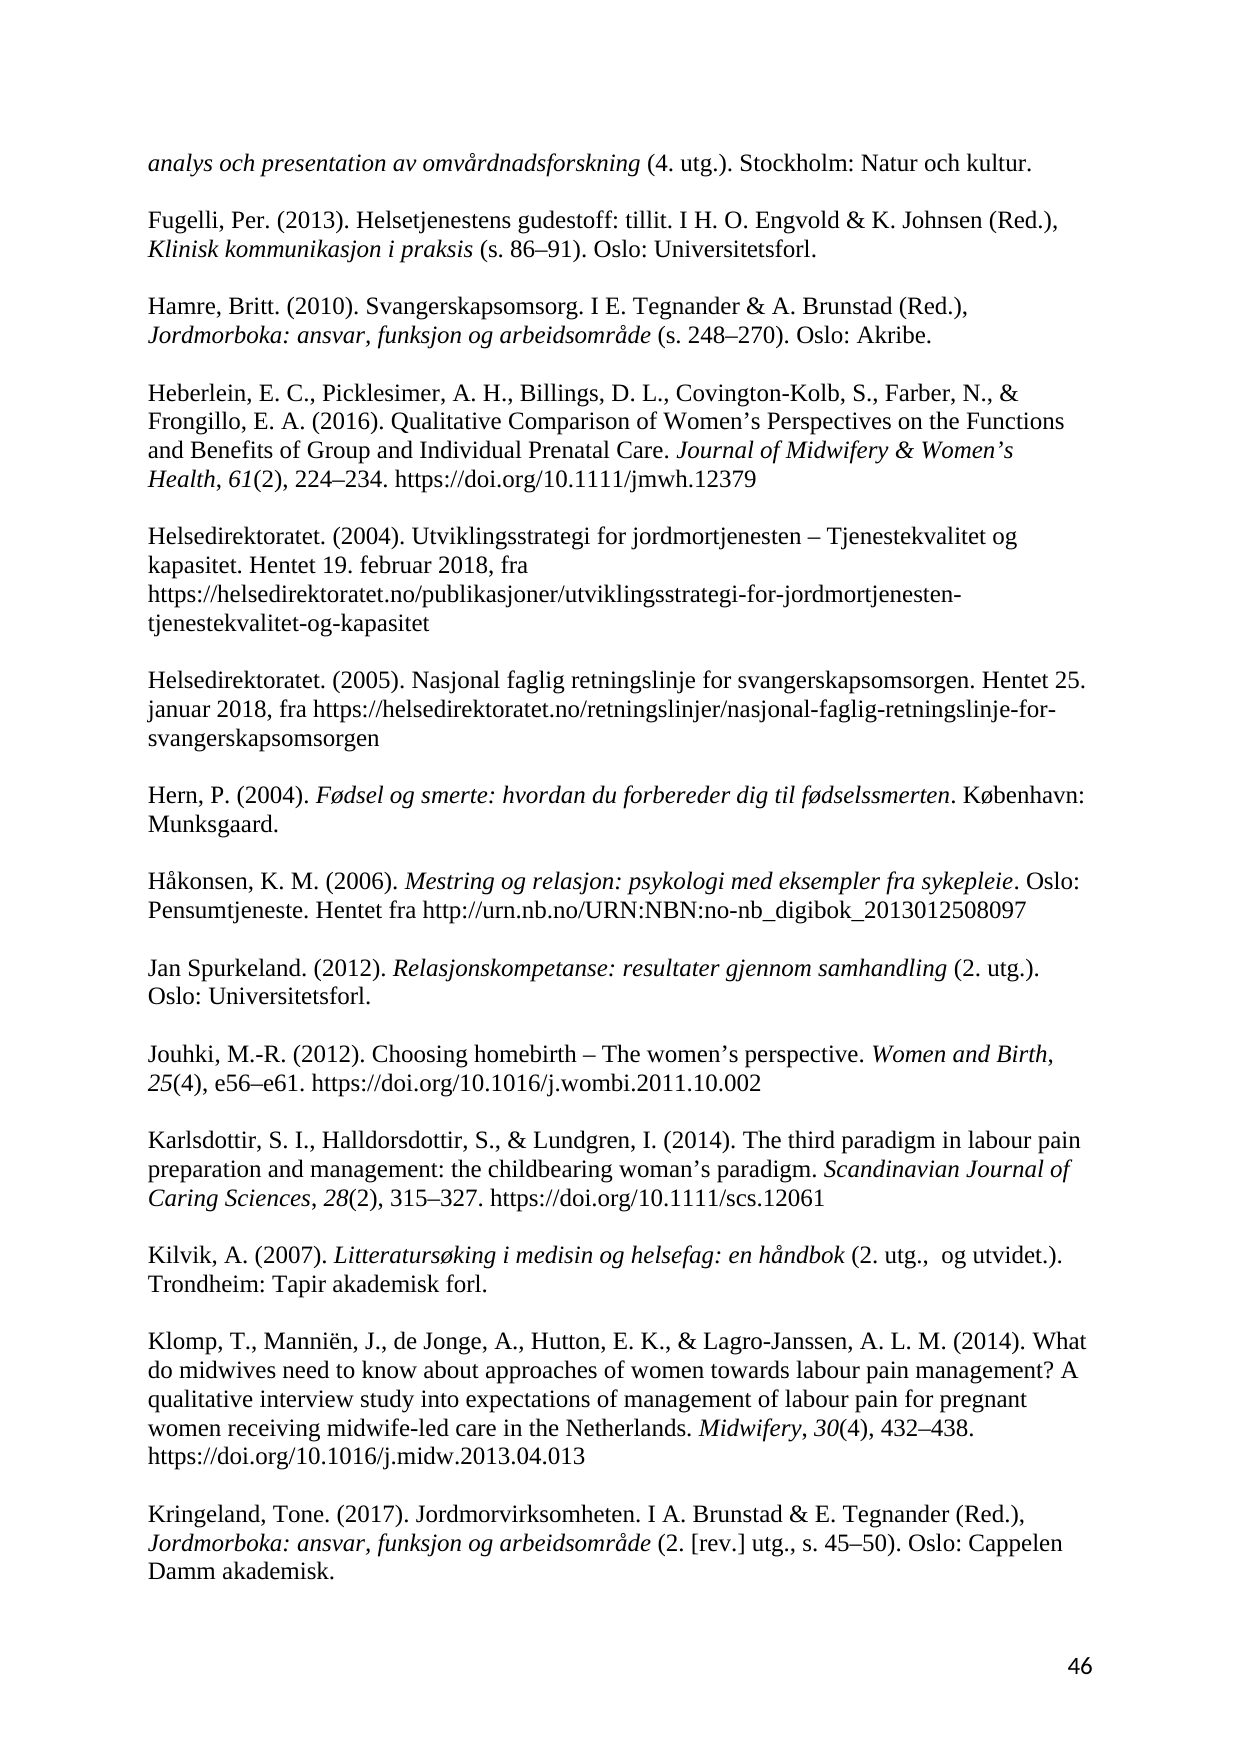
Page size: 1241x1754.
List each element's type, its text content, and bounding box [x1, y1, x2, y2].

text Helsedirektoratet. (2004). Utviklingsstrategi for jordmortjenesten – Tjenestekvalitet og kapasitet. Hentet 19. februar 2018, fra https://helsedirektoratet.no/publikasjoner/utviklingsstrategi-for-jordmortjenesten-tjenestekvalitet-og-kapasitet [148, 521, 1093, 636]
text Helsedirektoratet. (2005). Nasjonal faglig retningslinje for svangerskapsomsorgen. Hentet 25. januar 2018, fra https://helsedirektoratet.no/retningslinjer/nasjonal-faglig-retningslinje-for-svangerskapsomsorgen [148, 665, 1093, 751]
text Kringeland, Tone. (2017). Jordmorvirksomheten. I A. Brunstad & E. Tegnander (Red.), Jordmorboka: ansvar, funksjon og arbeidsområde (2. [rev.] utg., s. 45–50). Oslo: Cappelen Damm akademisk. [148, 1499, 1093, 1585]
text Karlsdottir, S. I., Halldorsdottir, S., & Lundgren, I. (2014). The third paradigm in labour pain preparation and management: the childbearing woman’s paradigm. Scandinavian Journal of Caring Sciences, 28(2), 315–327. https://doi.org/10.1111/scs.12061 [148, 1125, 1093, 1211]
text Jan Spurkeland. (2012). Relasjonskompetanse: resultater gjennom samhandling (2. utg.). Oslo: Universitetsforl. [148, 953, 1093, 1010]
text Heberlein, E. C., Picklesimer, A. H., Billings, D. L., Covington-Kolb, S., Farber, N., & Frongillo, E. A. (2016). Qualitative Comparison of Women’s Perspectives on the Functions and Benefits of Group and Individual Prenatal Care. Journal of Midwifery & Women’s Health, 61(2), 224–234. https://doi.org/10.1111/jmwh.12379 [148, 378, 1093, 493]
text Jouhki, M.-R. (2012). Choosing homebirth – The women’s perspective. Women and Birth, 25(4), e56–e61. https://doi.org/10.1016/j.wombi.2011.10.002 [148, 1039, 1093, 1096]
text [148, 148, 1093, 176]
text Hern, P. (2004). Fødsel og smerte: hvordan du forbereder dig til fødselssmerten. København: Munksgaard. [148, 780, 1093, 838]
text Håkonsen, K. M. (2006). Mestring og relasjon: psykologi med eksempler fra sykepleie. Oslo: Pensumtjeneste. Hentet fra http://urn.nb.no/URN:NBN:no-nb_digibok_2013012508097 [148, 866, 1093, 924]
text Hamre, Britt. (2010). Svangerskapsomsorg. I E. Tegnander & A. Brunstad (Red.), Jordmorboka: ansvar, funksjon og arbeidsområde (s. 248–270). Oslo: Akribe. [148, 291, 1093, 349]
text Fugelli, Per. (2013). Helsetjenestens gudestoff: tillit. I H. O. Engvold & K. Johnsen (Red.), Klinisk kommunikasjon i praksis (s. 86–91). Oslo: Universitetsforl. [148, 205, 1093, 263]
text Klomp, T., Manniën, J., de Jonge, A., Hutton, E. K., & Lagro-Janssen, A. L. M. (2014). What do midwives need to know about approaches of women towards labour pain management? A qualitative interview study into expectations of management of labour pain for pregnant women receiving midwife-led care in the Netherlands. Midwifery, 30(4), 432–438. https://doi.org/10.1016/j.midw.2013.04.013 [148, 1326, 1093, 1470]
text Kilvik, A. (2007). Litteratursøking i medisin og helsefag: en håndbok (2. utg., og utvidet.). Trondheim: Tapir akademisk forl. [148, 1240, 1093, 1298]
